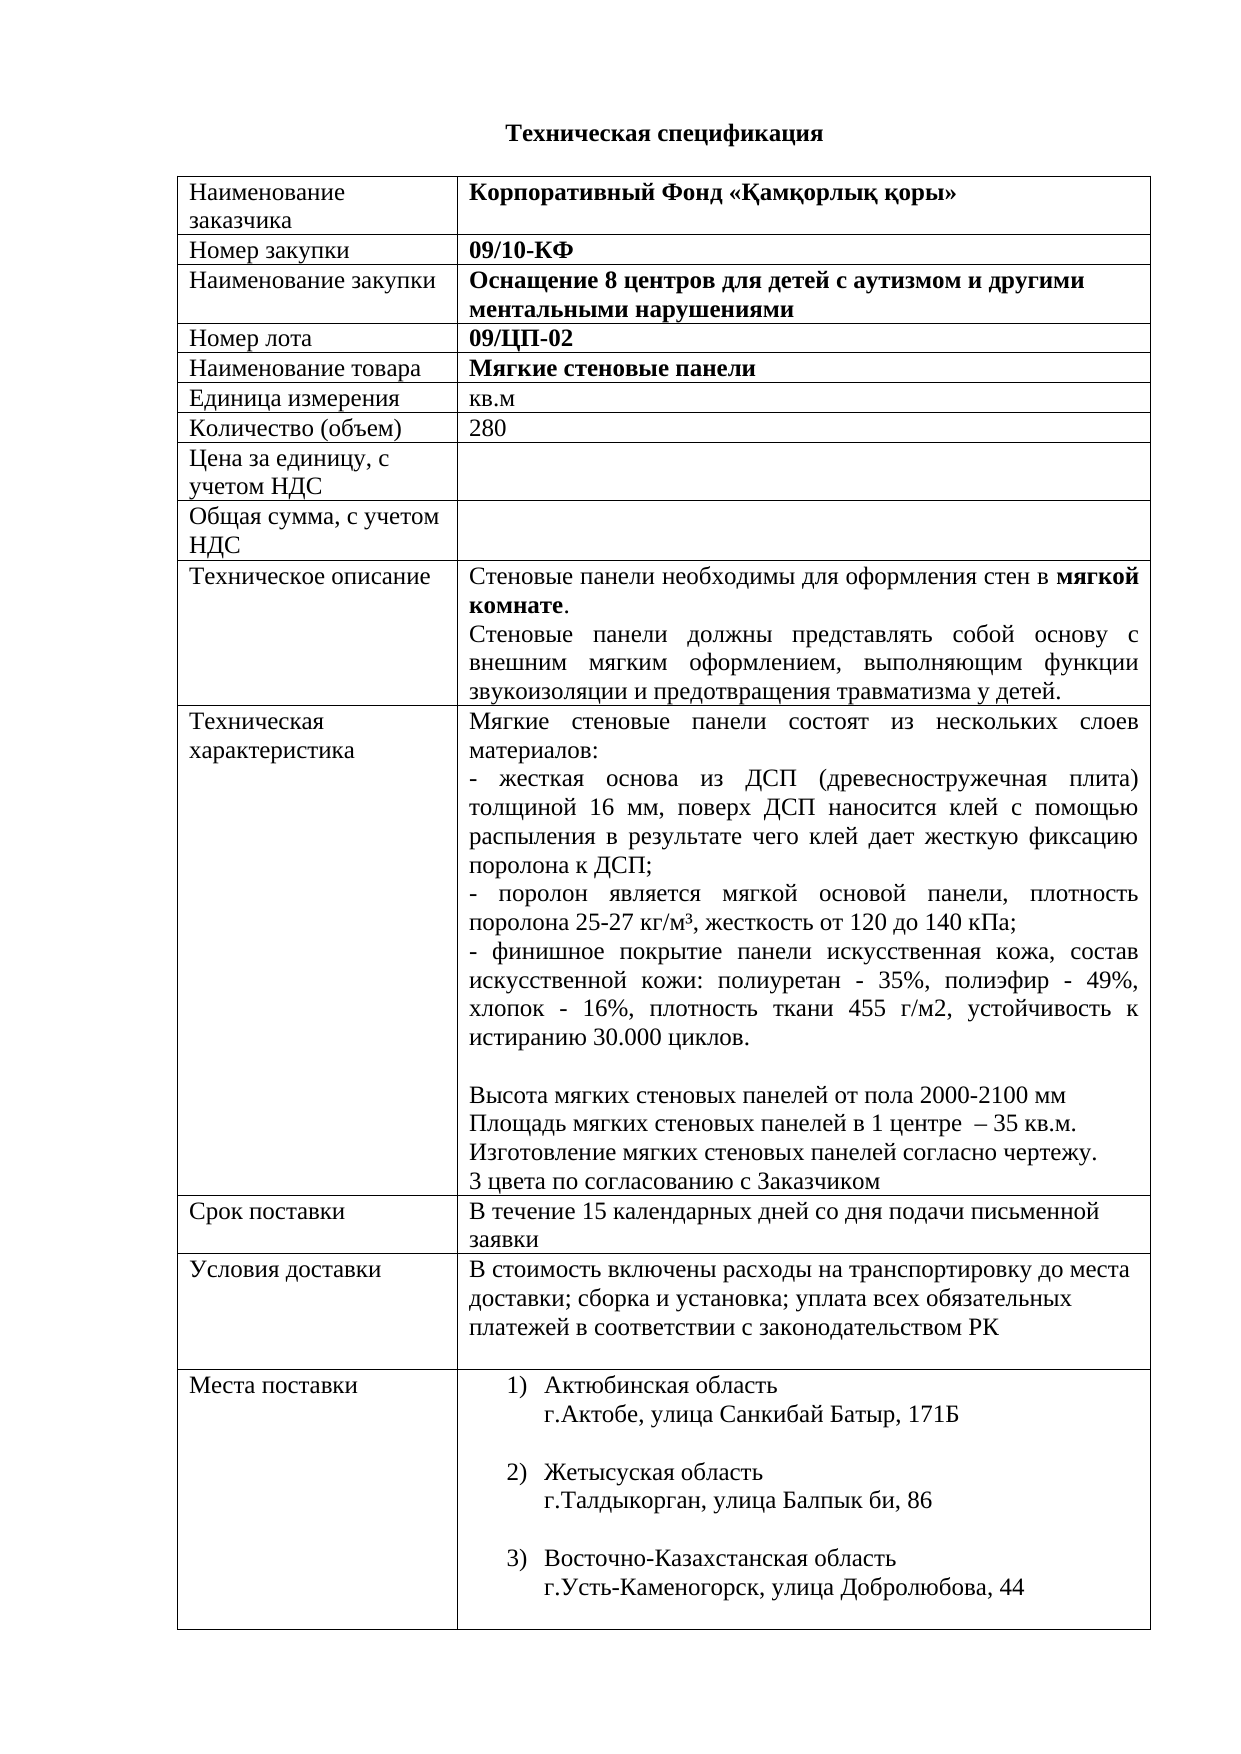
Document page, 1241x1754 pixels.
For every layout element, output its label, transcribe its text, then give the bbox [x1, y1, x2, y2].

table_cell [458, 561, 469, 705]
table_cell Общая сумма, с учетом НДС [178, 501, 457, 560]
table_cell 09/ЦП-02 [458, 324, 1150, 352]
table_cell В течение 15 календарных дней со дня подачи письменной заявки [458, 1196, 1150, 1253]
table_cell Срок поставки [178, 1196, 457, 1253]
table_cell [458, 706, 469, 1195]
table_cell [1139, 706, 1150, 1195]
table_cell 09/10-КФ [458, 235, 1150, 264]
table_cell В стоимость включены расходы на транспортировку до места доставки; сборка и установка; уплата всех обязательных платежей в соответствии с законодательством РК [458, 1254, 1150, 1369]
table_cell Техническое описание [178, 561, 457, 705]
table_cell кв.м [458, 383, 1150, 412]
table_cell Наименование закупки [178, 265, 457, 322]
table_header Корпоративный Фонд «Қамқорлық қоры» [458, 177, 1150, 234]
table_cell [458, 443, 1150, 500]
table_cell Единица измерения [178, 383, 457, 412]
table_cell Места поставки [178, 1370, 457, 1629]
table_cell Техническая характеристика [178, 706, 457, 1195]
table_cell Количество (объем) [178, 413, 457, 442]
table_cell Номер закупки [178, 235, 457, 264]
table_cell Мягкие стеновые панели [458, 353, 1150, 382]
table_cell [458, 501, 1150, 560]
text Техническая спецификация [177, 118, 1152, 147]
table_header Наименование заказчика [178, 177, 457, 234]
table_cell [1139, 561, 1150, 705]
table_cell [458, 1370, 1150, 1629]
table_cell Номер лота [178, 324, 457, 352]
table_cell Условия доставки [178, 1254, 457, 1369]
table_cell Наименование товара [178, 353, 457, 382]
table_cell 280 [458, 413, 1150, 442]
table_cell Цена за единицу, с учетом НДС [178, 443, 457, 500]
table_cell Оснащение 8 центров для детей с аутизмом и другими ментальными нарушениями [458, 265, 1150, 322]
